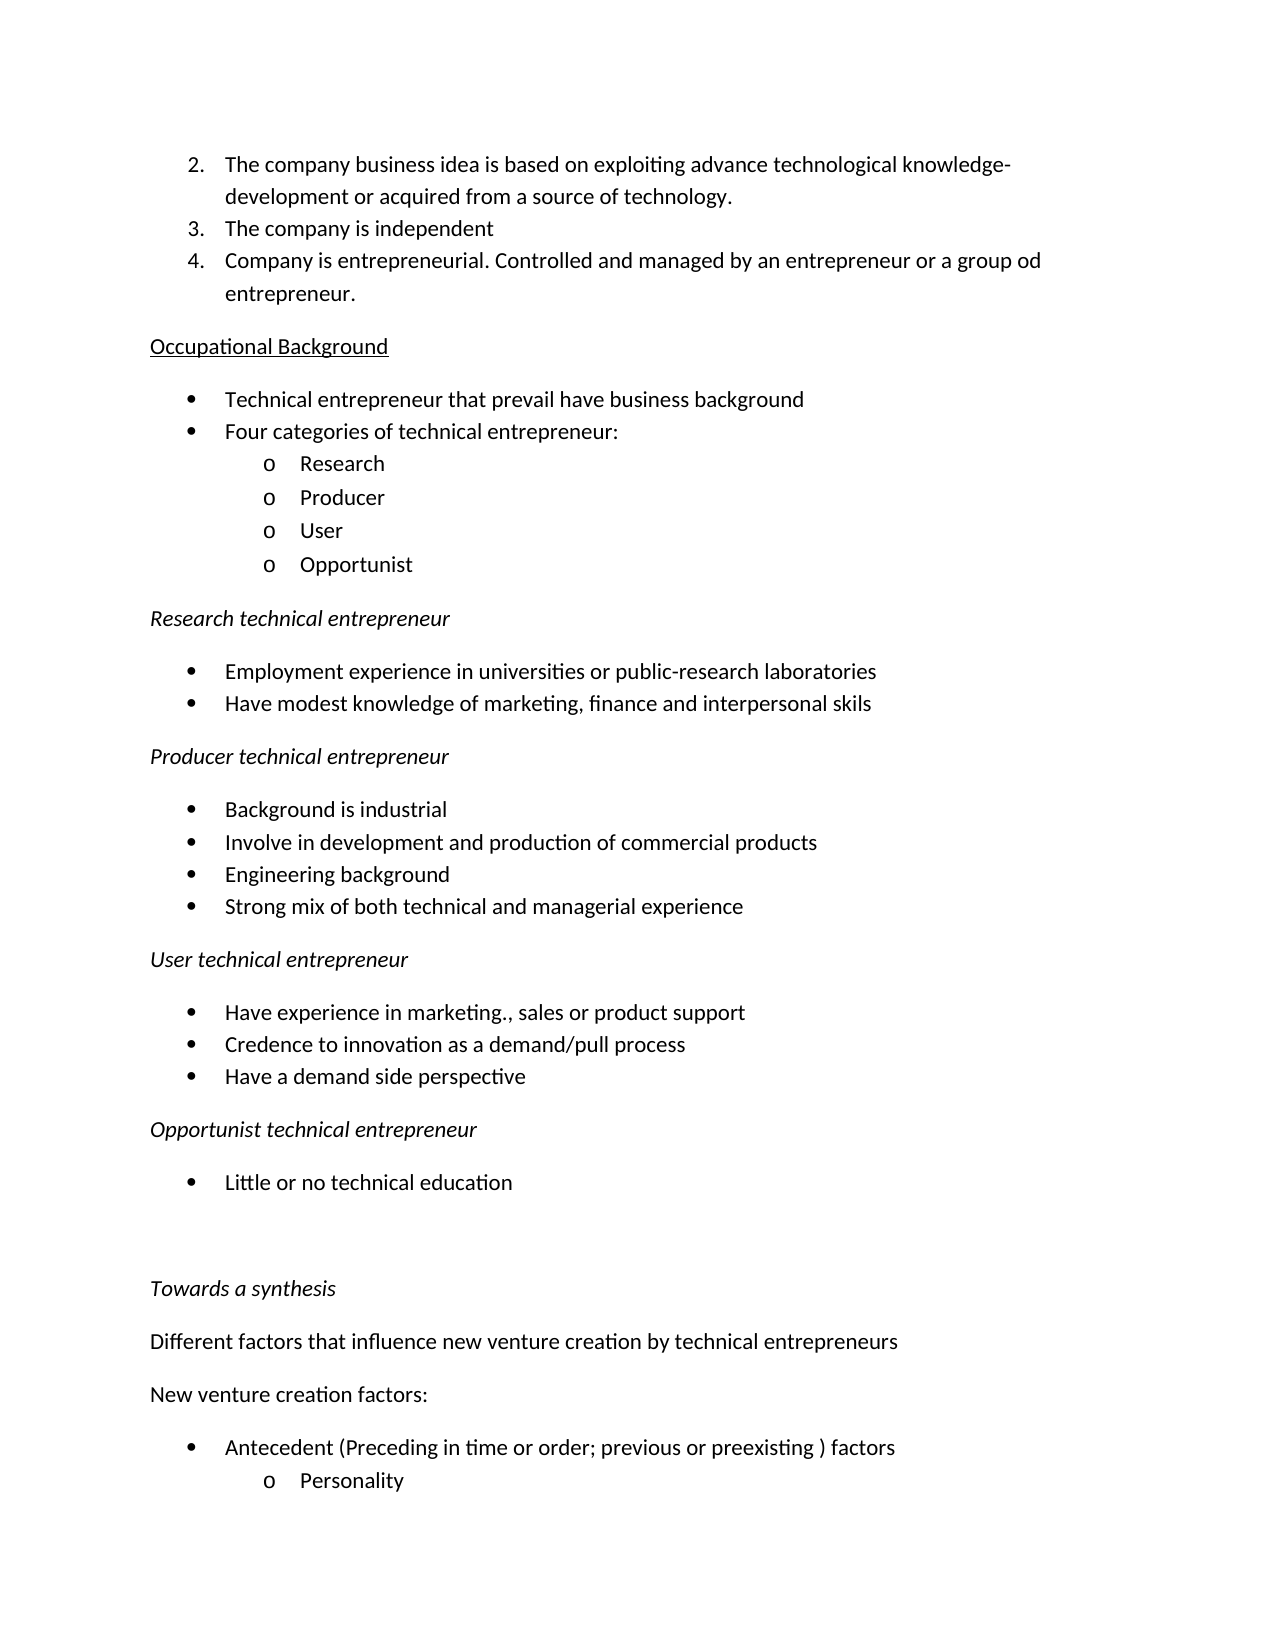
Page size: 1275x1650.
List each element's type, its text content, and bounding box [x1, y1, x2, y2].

list User [262, 516, 1125, 545]
list Background is industrial [187, 795, 1125, 823]
list Antecedent (Preceding in time or order; previous or preexisting ) factors [187, 1433, 1125, 1462]
list Opportunist [262, 550, 1125, 579]
list Company is entrepreneurial. Controlled and managed by an entrepreneur or a group od entrepreneur. [187, 247, 1125, 307]
list Four categories of technical entrepreneur: [187, 417, 1125, 445]
text Research technical entrepreneur [150, 604, 1125, 632]
text Towards a synthesis [150, 1274, 1125, 1302]
list Technical entrepreneur that prevail have business background [187, 385, 1125, 413]
list Strong mix of both technical and managerial experience [187, 892, 1125, 920]
text Producer technical entrepreneur [150, 742, 1125, 770]
list Little or no technical education [187, 1168, 1125, 1196]
list The company business idea is based on exploiting advance technological knowledge-development or acquired from a source of technology. [187, 150, 1125, 210]
list Have modest knowledge of marketing, finance and interpersonal skils [187, 689, 1125, 717]
list Personality [262, 1466, 1125, 1495]
list Have experience in marketing., sales or product support [187, 998, 1125, 1026]
text Different factors that influence new venture creation by technical entrepreneurs [150, 1327, 1125, 1356]
list Have a demand side perspective [187, 1062, 1125, 1090]
text Occupational Background [150, 332, 1125, 360]
list Involve in development and production of commercial products [187, 828, 1125, 856]
list The company is independent [187, 214, 1125, 242]
text User technical entrepreneur [150, 945, 1125, 973]
text Opportunist technical entrepreneur [150, 1115, 1125, 1143]
list Engineering background [187, 860, 1125, 888]
list Employment experience in universities or public-research laboratories [187, 657, 1125, 685]
text New venture creation factors: [150, 1381, 1125, 1408]
list Credence to innovation as a demand/pull process [187, 1030, 1125, 1058]
list Research [262, 449, 1125, 478]
list Producer [262, 483, 1125, 512]
